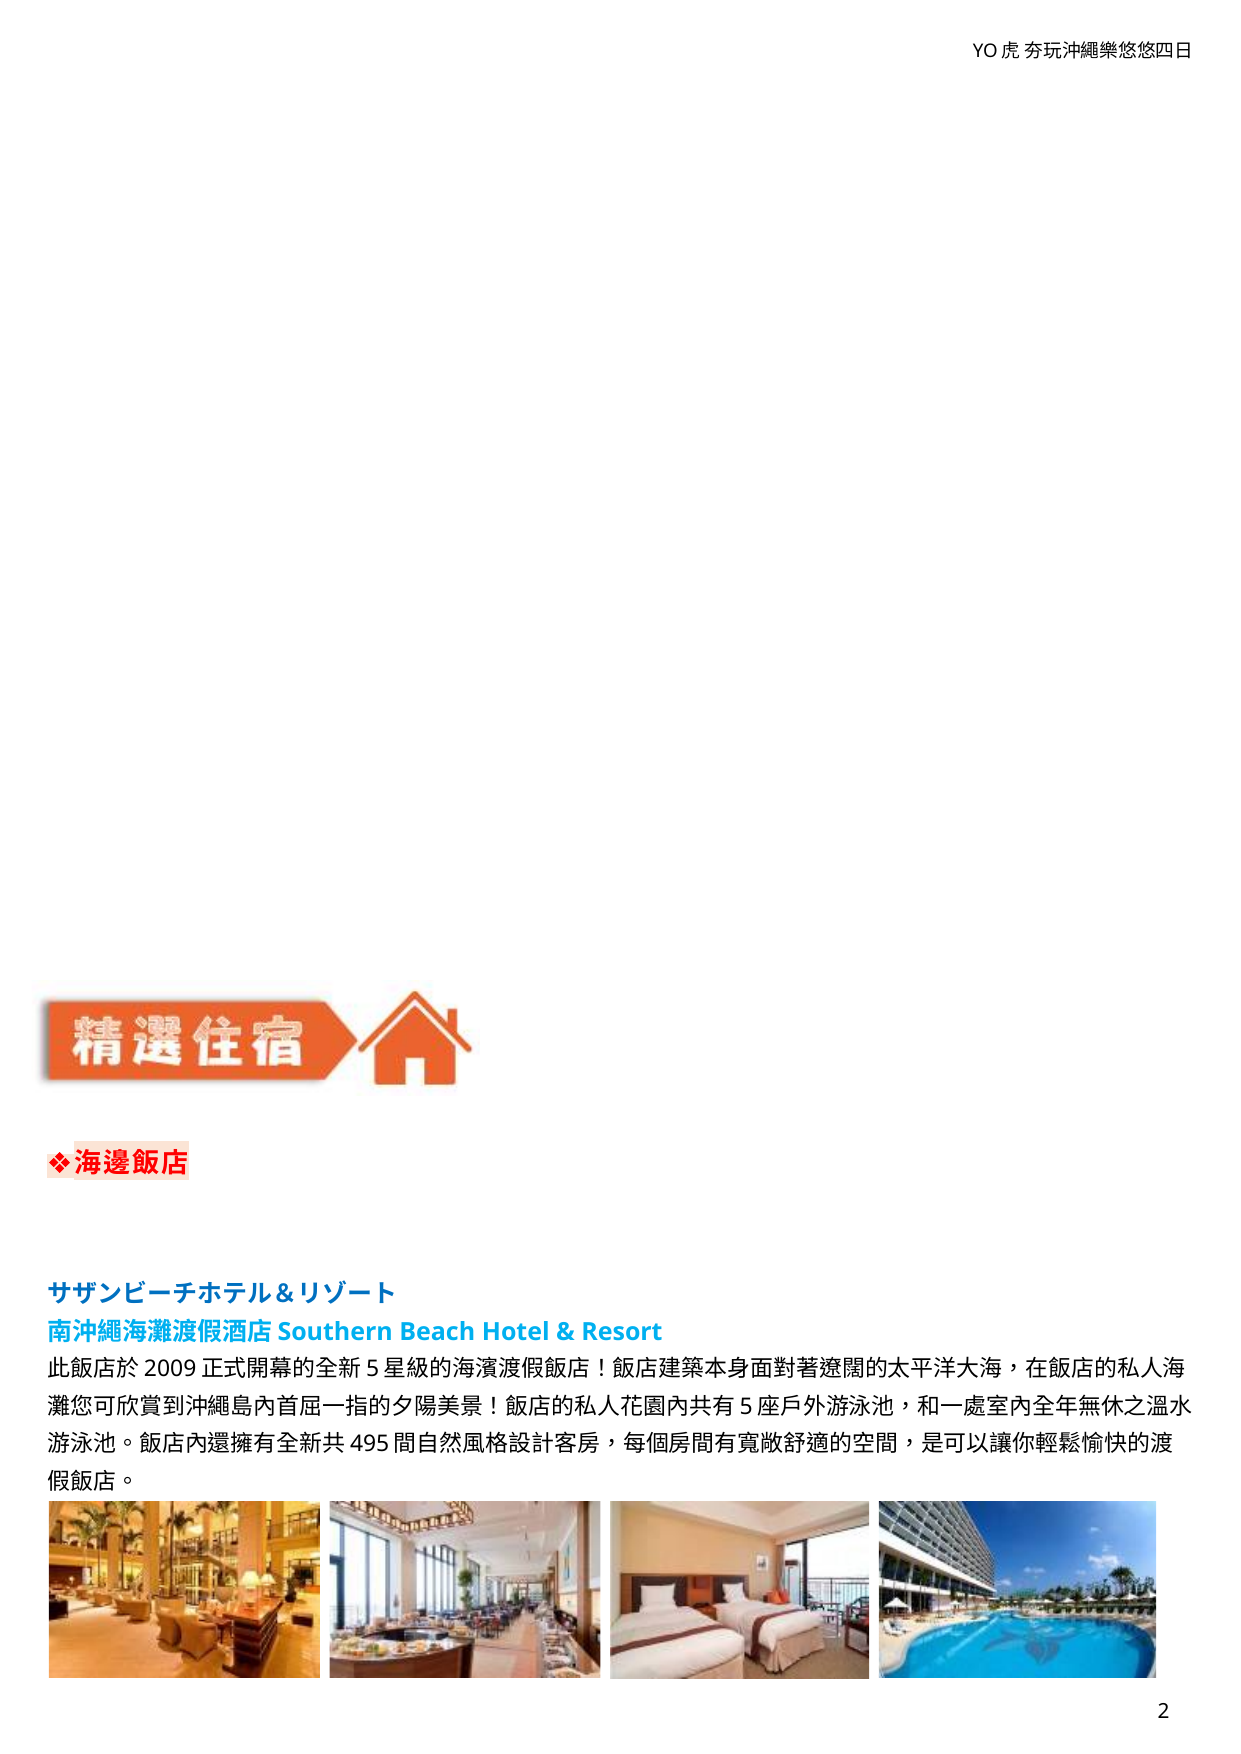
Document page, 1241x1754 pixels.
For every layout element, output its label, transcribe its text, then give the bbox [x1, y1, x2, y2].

picture [878, 1501, 1157, 1678]
picture [329, 1501, 601, 1678]
text 海邊飯店 [47, 1123, 1193, 1198]
text サザンビーチホテル＆リゾート [47, 1273, 1193, 1311]
picture [610, 1501, 870, 1679]
text 南沖繩海灘渡假酒店Southern Beach Hotel & Resort [47, 1311, 1193, 1348]
text 此飯店於2009正式開幕的全新5星級的海濱渡假飯店！飯店建築本身面對著遼闊的太平洋大海，在飯店的私人海灘您可欣賞到沖繩島內首屈一指的夕陽美景！飯店的私人花園內共有5座戶外游泳池，和一處室內全年無休之溫水游泳池。飯店內還擁有全新共495間自然風格設計客房，每個房間有寬敞舒適的空間，是可以讓你輕鬆愉快的渡假飯店。 [47, 1348, 1193, 1498]
picture [48, 1501, 320, 1678]
picture [31, 980, 480, 1096]
